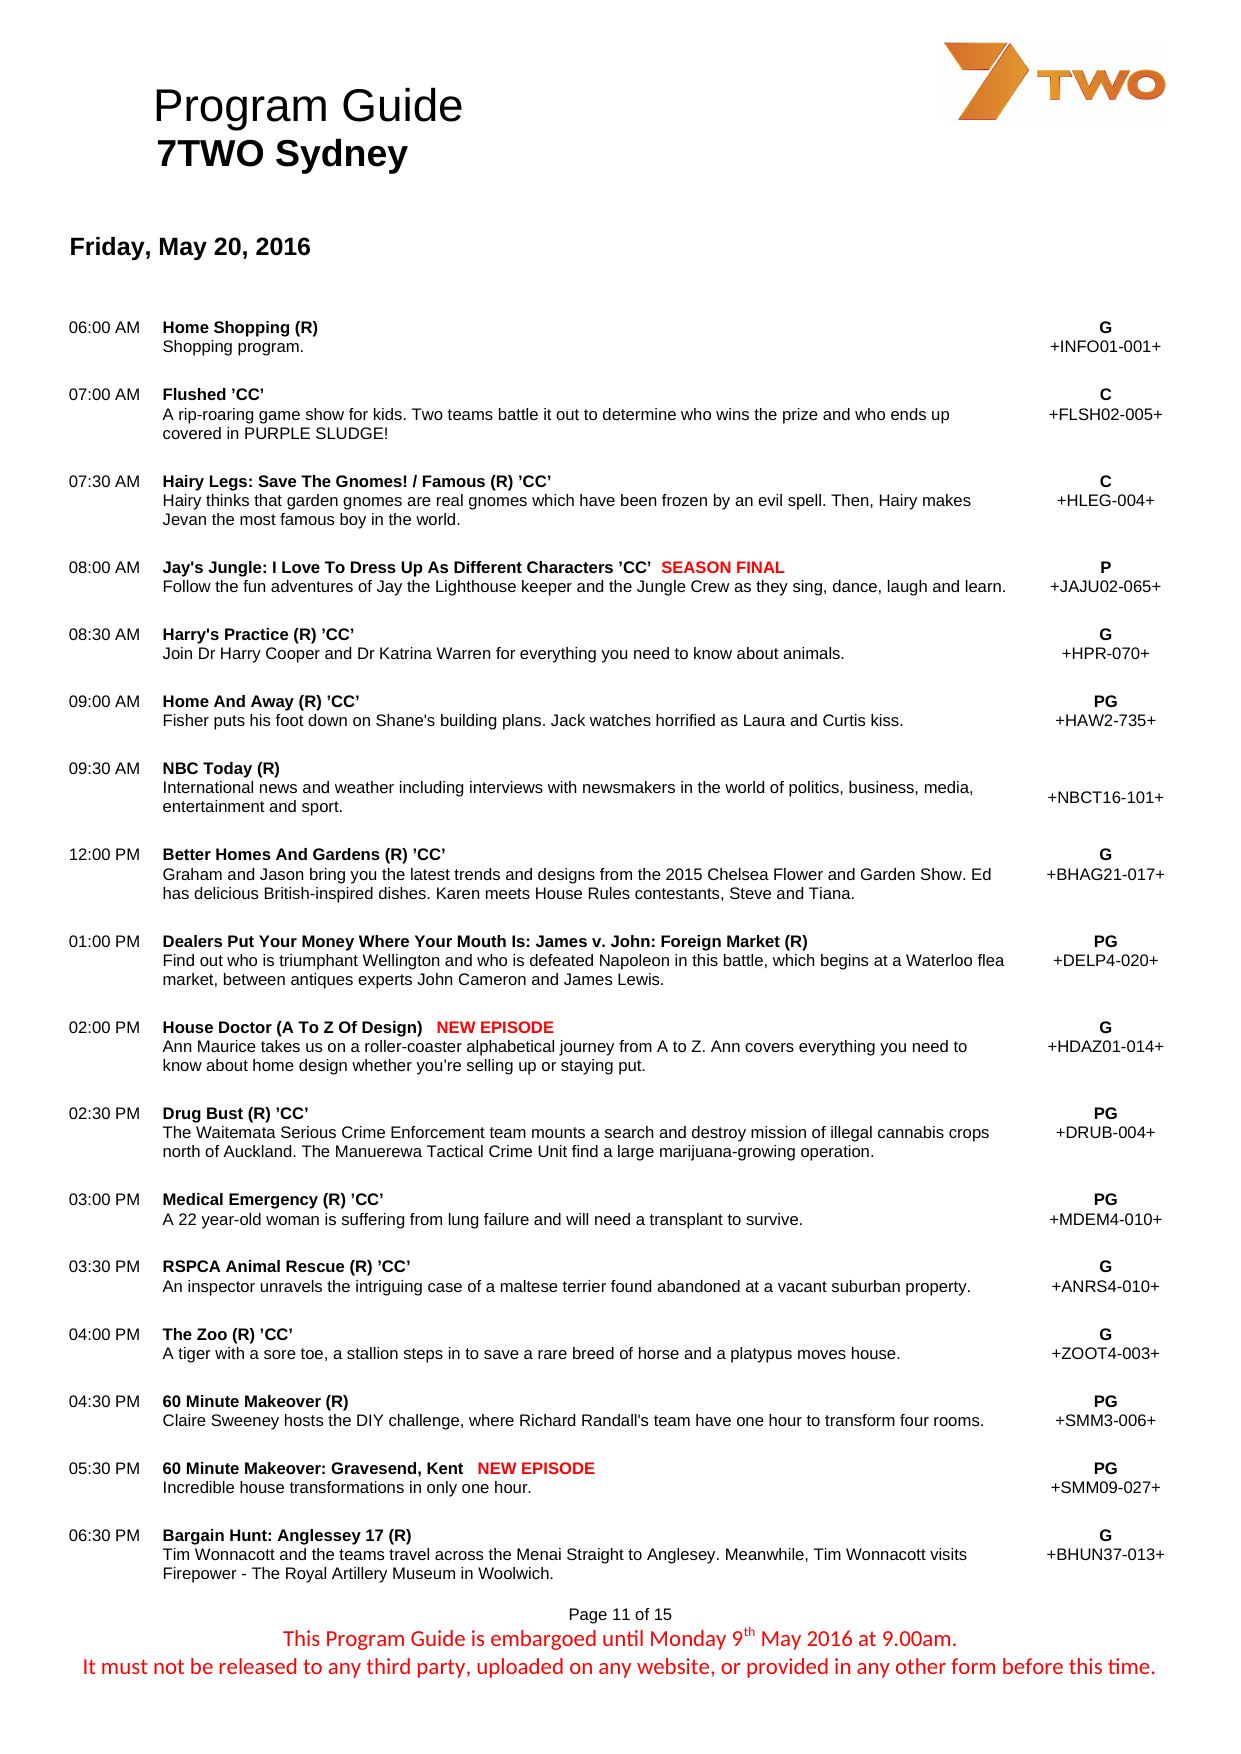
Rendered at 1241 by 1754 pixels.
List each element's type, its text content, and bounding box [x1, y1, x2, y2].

table_header 04:30 PM [51, 1391, 151, 1430]
table_header 09:00 AM [51, 692, 151, 730]
table_header Dealers Put Your Money Where Your Mouth Is: James v. John: Foreign Market (R) Find out who is triumphant Wellington and who is defeated Napoleon in this battle, which begins at a Waterloo flea market, between antiques experts John Cameron and James Lewis. [151, 931, 1022, 989]
table_header +NBCT16-101+ [1022, 759, 1189, 816]
table_header 02:00 PM [51, 1018, 151, 1075]
table_header 01:00 PM [51, 931, 151, 989]
table_header Drug Bust (R) ’CC’ The Waitemata Serious Crime Enforcement team mounts a search and destroy mission of illegal cannabis crops north of Auckland. The Manuerewa Tactical Crime Unit find a large marijuana-growing operation. [151, 1104, 1022, 1161]
table_header PG +MDEM4-010+ [1022, 1190, 1189, 1228]
table_header 02:30 PM [51, 1104, 151, 1161]
table_header 06:00 AM [51, 318, 151, 356]
table_header G +HDAZ01-014+ [1022, 1018, 1189, 1075]
table_header Medical Emergency (R) ’CC’ A 22 year-old woman is suffering from lung failure and will need a transplant to survive. [151, 1190, 1022, 1228]
table_header PG +DELP4-020+ [1022, 931, 1189, 989]
table_header 08:30 AM [51, 625, 151, 663]
table_header Home And Away (R) ’CC’ Fisher puts his foot down on Shane's building plans. Jack watches horrified as Laura and Curtis kiss. [151, 692, 1022, 730]
table_header PG +HAW2-735+ [1022, 692, 1189, 730]
table_header 60 Minute Makeover (R) Claire Sweeney hosts the DIY challenge, where Richard Randall's team have one hour to transform four rooms. [151, 1391, 1022, 1430]
table_header Home Shopping (R) Shopping program. [151, 318, 1022, 356]
table_header The Zoo (R) ’CC’ A tiger with a sore toe, a stallion steps in to save a rare breed of horse and a platypus moves house. [151, 1324, 1022, 1363]
table_header Bargain Hunt: Anglessey 17 (R) Tim Wonnacott and the teams travel across the Menai Straight to Anglesey. Meanwhile, Tim Wonnacott visits Firepower - The Royal Artillery Museum in Woolwich. [151, 1526, 1022, 1583]
table_header PG +SMM3-006+ [1022, 1391, 1189, 1430]
table_header G +HPR-070+ [1022, 625, 1189, 663]
table_header RSPCA Animal Rescue (R) ’CC’ An inspector unravels the intriguing case of a maltese terrier found abandoned at a vacant suburban property. [151, 1257, 1022, 1296]
table_header P +JAJU02-065+ [1022, 558, 1189, 596]
table_header PG +DRUB-004+ [1022, 1104, 1189, 1161]
picture [941, 41, 1168, 122]
table_header G +ANRS4-010+ [1022, 1257, 1189, 1296]
table_header House Doctor (A To Z Of Design) NEW EPISODE Ann Maurice takes us on a roller-coaster alphabetical journey from A to Z. Ann covers everything you need to know about home design whether you’re selling up or staying put. [151, 1018, 1022, 1075]
table_header 08:00 AM [51, 558, 151, 596]
table_header G +ZOOT4-003+ [1022, 1324, 1189, 1363]
table_header 04:00 PM [51, 1324, 151, 1363]
table_header Flushed ’CC’ A rip-roaring game show for kids. Two teams battle it out to determine who wins the prize and who ends up covered in PURPLE SLUDGE! [151, 385, 1022, 443]
table_header 03:30 PM [51, 1257, 151, 1296]
table_header G +BHUN37-013+ [1022, 1526, 1189, 1583]
table_header 07:30 AM [51, 471, 151, 529]
table_header 06:30 PM [51, 1526, 151, 1583]
table_header Better Homes And Gardens (R) ’CC’ Graham and Jason bring you the latest trends and designs from the 2015 Chelsea Flower and Garden Show. Ed has delicious British-inspired dishes. Karen meets House Rules contestants, Steve and Tiana. [151, 845, 1022, 903]
table_header NBC Today (R) International news and weather including interviews with newsmakers in the world of politics, business, media, entertainment and sport. [151, 759, 1022, 816]
table_header Jay's Jungle: I Love To Dress Up As Different Characters ’CC’ SEASON FINAL Follow the fun adventures of Jay the Lighthouse keeper and the Jungle Crew as they sing, dance, laugh and learn. [151, 558, 1022, 596]
table_header Hairy Legs: Save The Gnomes! / Famous (R) ’CC’ Hairy thinks that garden gnomes are real gnomes which have been frozen by an evil spell. Then, Hairy makes Jevan the most famous boy in the world. [151, 471, 1022, 529]
table_header PG +SMM09-027+ [1022, 1459, 1189, 1497]
table_header 12:00 PM [51, 845, 151, 903]
text Friday, May 20, 2016 [62, 232, 1178, 261]
table_header C +FLSH02-005+ [1022, 385, 1189, 443]
table_header 09:30 AM [51, 759, 151, 816]
table_header 60 Minute Makeover: Gravesend, Kent NEW EPISODE Incredible house transformations in only one hour. [151, 1459, 1022, 1497]
table_header 07:00 AM [51, 385, 151, 443]
table_header G +INFO01-001+ [1022, 318, 1189, 356]
table_header 03:00 PM [51, 1190, 151, 1228]
table_header 05:30 PM [51, 1459, 151, 1497]
table_header G +BHAG21-017+ [1022, 845, 1189, 903]
table_header C +HLEG-004+ [1022, 471, 1189, 529]
table_header Harry's Practice (R) ’CC’ Join Dr Harry Cooper and Dr Katrina Warren for everything you need to know about animals. [151, 625, 1022, 663]
